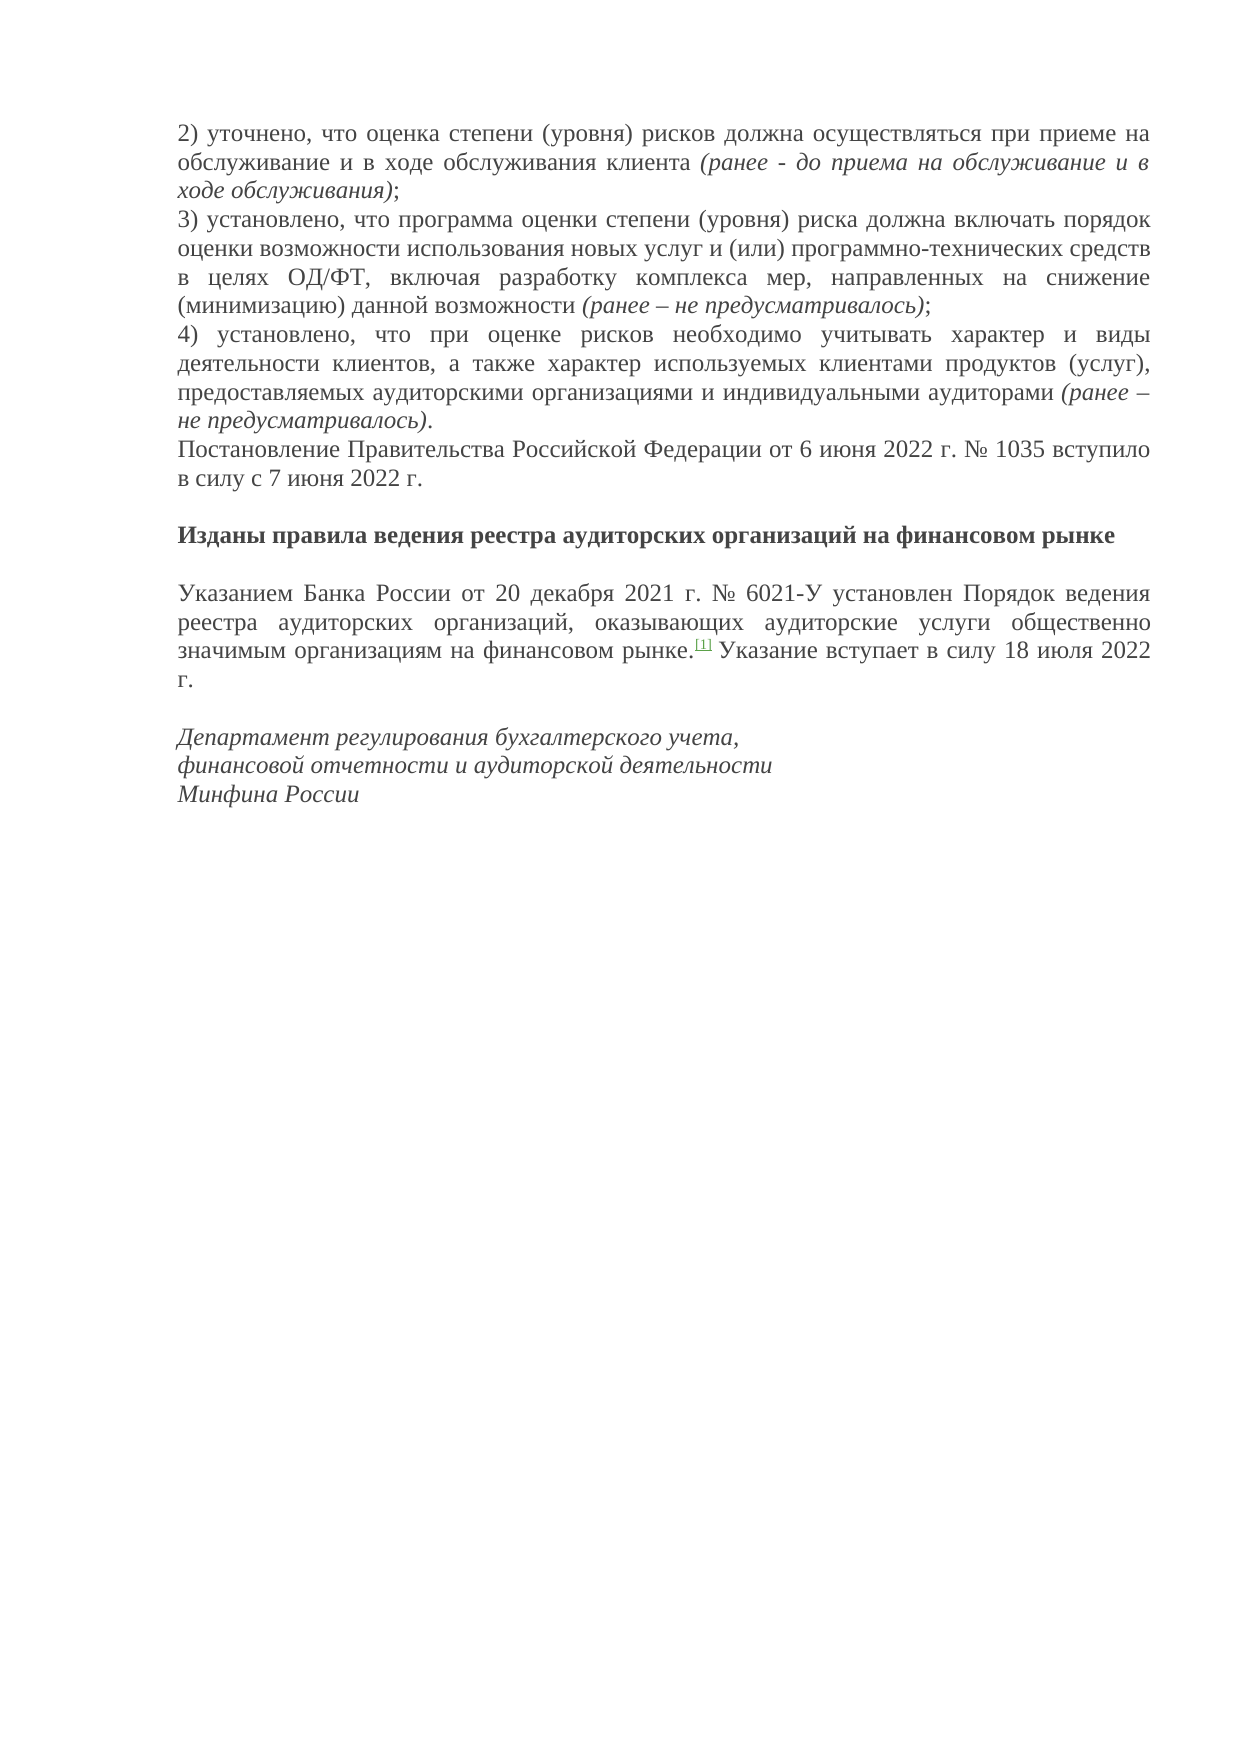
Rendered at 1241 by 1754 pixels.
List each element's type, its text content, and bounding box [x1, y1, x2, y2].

text Департамент регулирования бухгалтерского учета, финансовой отчетности и аудиторской деятельности Минфина России [177, 722, 1152, 808]
text 2) уточнено, что оценка степени (уровня) рисков должна осуществляться при приеме на обслуживание и в ходе обслуживания клиента (ранее - до приема на обслуживание и в ходе обслуживания); [177, 118, 1152, 204]
text Постановление Правительства Российской Федерации от 6 июня 2022 г. № 1035 вступило в силу с 7 июня 2022 г. [177, 434, 1152, 492]
text 3) установлено, что программа оценки степени (уровня) риска должна включать порядок оценки возможности использования новых услуг и (или) программно-технических средств в целях ОД/ФТ, включая разработку комплекса мер, направленных на снижение (минимизацию) данной возможности (ранее – не предусматривалось); [177, 204, 1152, 319]
text Изданы правила ведения реестра аудиторских организаций на финансовом рынке [177, 521, 1152, 549]
text 4) установлено, что при оценке рисков необходимо учитывать характер и виды деятельности клиентов, а также характер используемых клиентами продуктов (услуг), предоставляемых аудиторскими организациями и индивидуальными аудиторами (ранее – не предусматривалось). [177, 319, 1152, 434]
text Указанием Банка России от 20 декабря 2021 г. № 6021-У установлен Порядок ведения реестра аудиторских организаций, оказывающих аудиторские услуги общественно значимым организациям на финансовом рынке.[1] Указание вступает в силу 18 июля 2022 г. [177, 578, 1152, 693]
